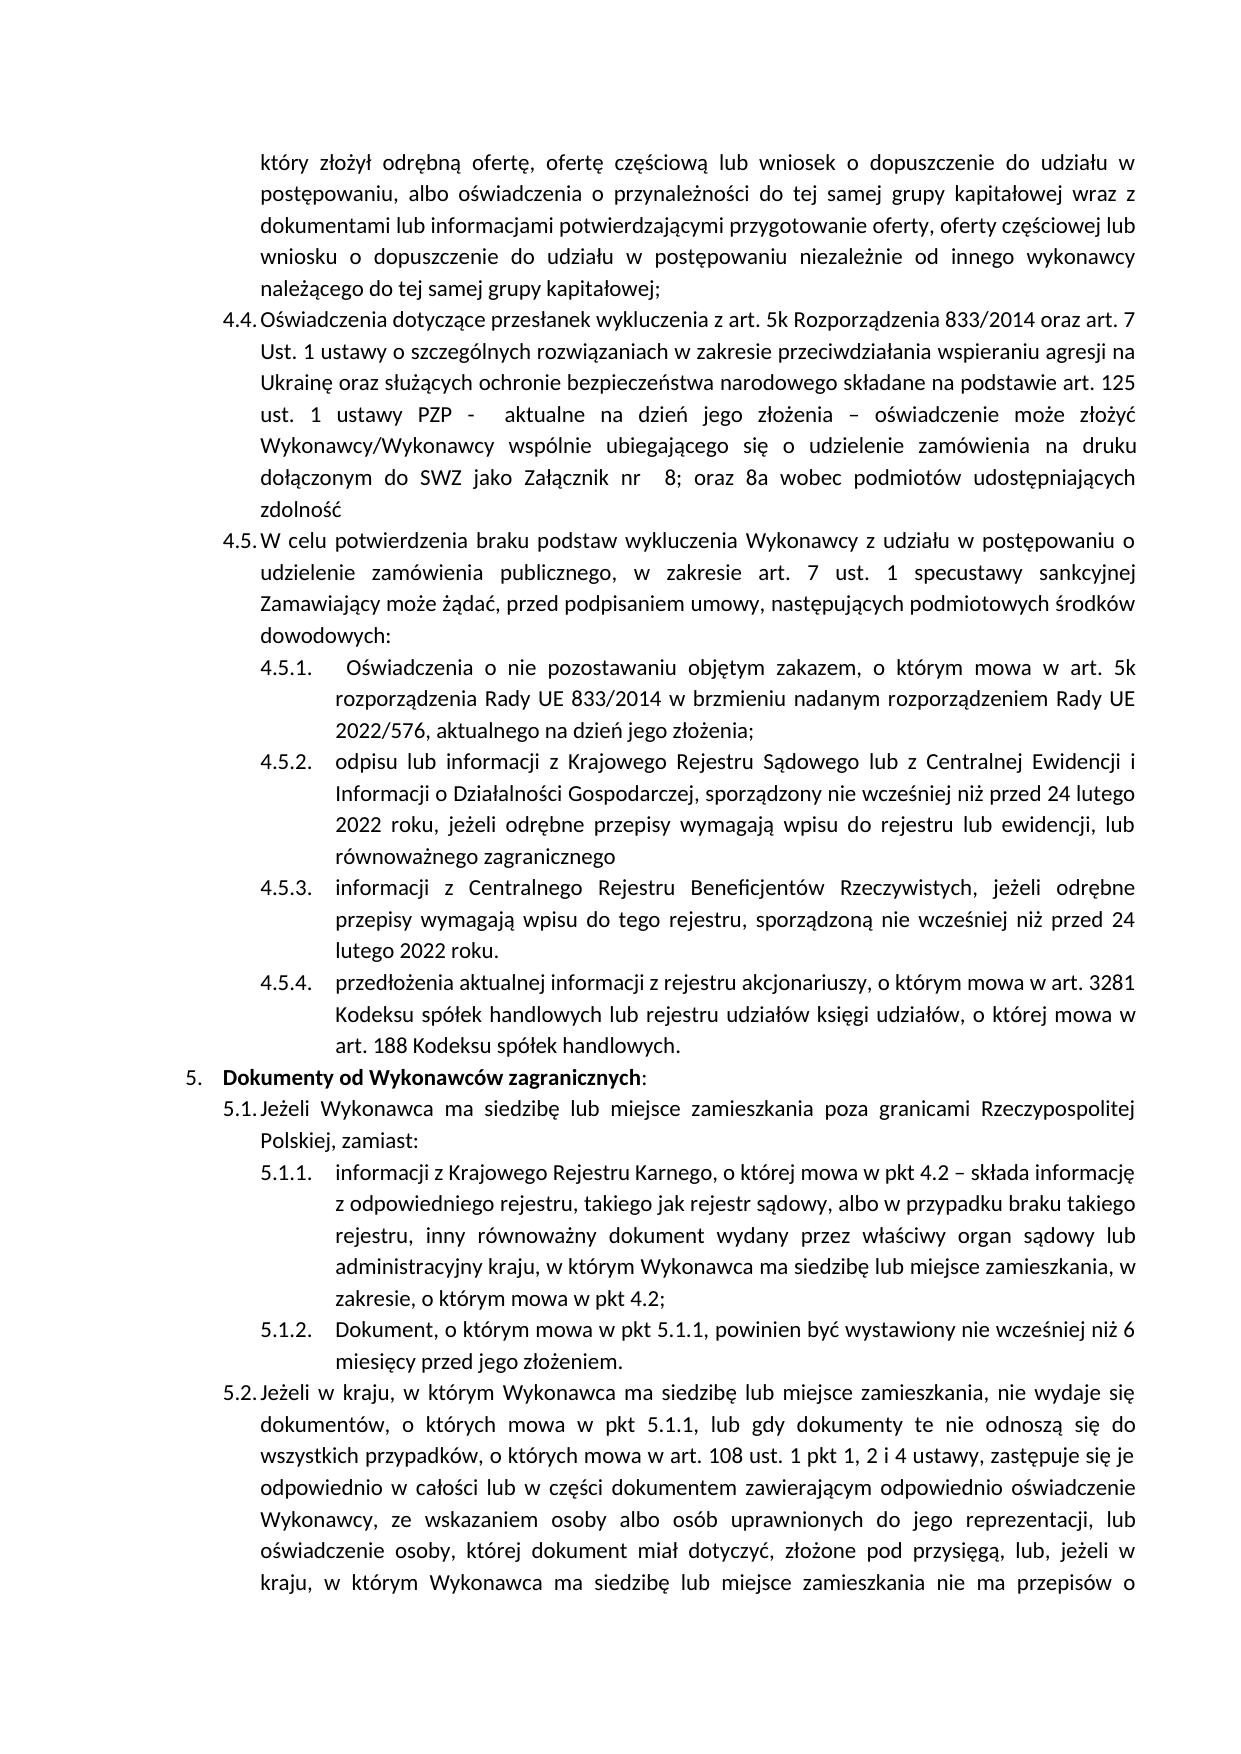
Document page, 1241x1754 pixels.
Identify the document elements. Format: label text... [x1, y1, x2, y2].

list Dokument, o którym mowa w pkt 5.1.1, powinien być wystawiony nie wcześniej niż 6 miesięcy przed jego złożeniem. [260, 1315, 1137, 1375]
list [223, 1378, 1137, 1596]
list W celu potwierdzenia braku podstaw wykluczenia Wykonawcy z udziału w postępowaniu o udzielenie zamówienia publicznego, w zakresie art. 7 ust. 1 specustawy sankcyjnej Zamawiający może żądać, przed podpisaniem umowy, następujących podmiotowych środków dowodowych: [223, 526, 1137, 649]
list Jeżeli Wykonawca ma siedzibę lub miejsce zamieszkania poza granicami Rzeczypospolitej Polskiej, zamiast: [223, 1094, 1137, 1154]
list Oświadczenia dotyczące przesłanek wykluczenia z art. 5k Rozporządzenia 833/2014 oraz art. 7 Ust. 1 ustawy o szczególnych rozwiązaniach w zakresie przeciwdziałania wspieraniu agresji na Ukrainę oraz służących ochronie bezpieczeństwa narodowego składane na podstawie art. 125 ust. 1 ustawy PZP - aktualne na dzień jego złożenia – oświadczenie może złożyć Wykonawcy/Wykonawcy wspólnie ubiegającego się o udzielenie zamówienia na druku dołączonym do SWZ jako Załącznik nr 8; oraz 8a wobec podmiotów udostępniających zdolność [223, 305, 1137, 523]
list Oświadczenia o nie pozostawaniu objętym zakazem, o którym mowa w art. 5k rozporządzenia Rady UE 833/2014 w brzmieniu nadanym rozporządzeniem Rady UE 2022/576, aktualnego na dzień jego złożenia; [260, 653, 1137, 744]
list informacji z Krajowego Rejestru Karnego, o której mowa w pkt 4.2 – składa informację z odpowiedniego rejestru, takiego jak rejestr sądowy, albo w przypadku braku takiego rejestru, inny równoważny dokument wydany przez właściwy organ sądowy lub administracyjny kraju, w którym Wykonawca ma siedzibę lub miejsce zamieszkania, w zakresie, o którym mowa w pkt 4.2; [260, 1158, 1137, 1312]
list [223, 148, 1137, 302]
list informacji z Centralnego Rejestru Beneficjentów Rzeczywistych, jeżeli odrębne przepisy wymagają wpisu do tego rejestru, sporządzoną nie wcześniej niż przed 24 lutego 2022 roku. [260, 873, 1137, 965]
list przedłożenia aktualnej informacji z rejestru akcjonariuszy, o którym mowa w art. 3281 Kodeksu spółek handlowych lub rejestru udziałów księgi udziałów, o której mowa w art. 188 Kodeksu spółek handlowych. [260, 968, 1137, 1059]
list Dokumenty od Wykonawców zagranicznych: [185, 1063, 1137, 1091]
list odpisu lub informacji z Krajowego Rejestru Sądowego lub z Centralnej Ewidencji i Informacji o Działalności Gospodarczej, sporządzony nie wcześniej niż przed 24 lutego 2022 roku, jeżeli odrębne przepisy wymagają wpisu do rejestru lub ewidencji, lub równoważnego zagranicznego [260, 747, 1137, 870]
